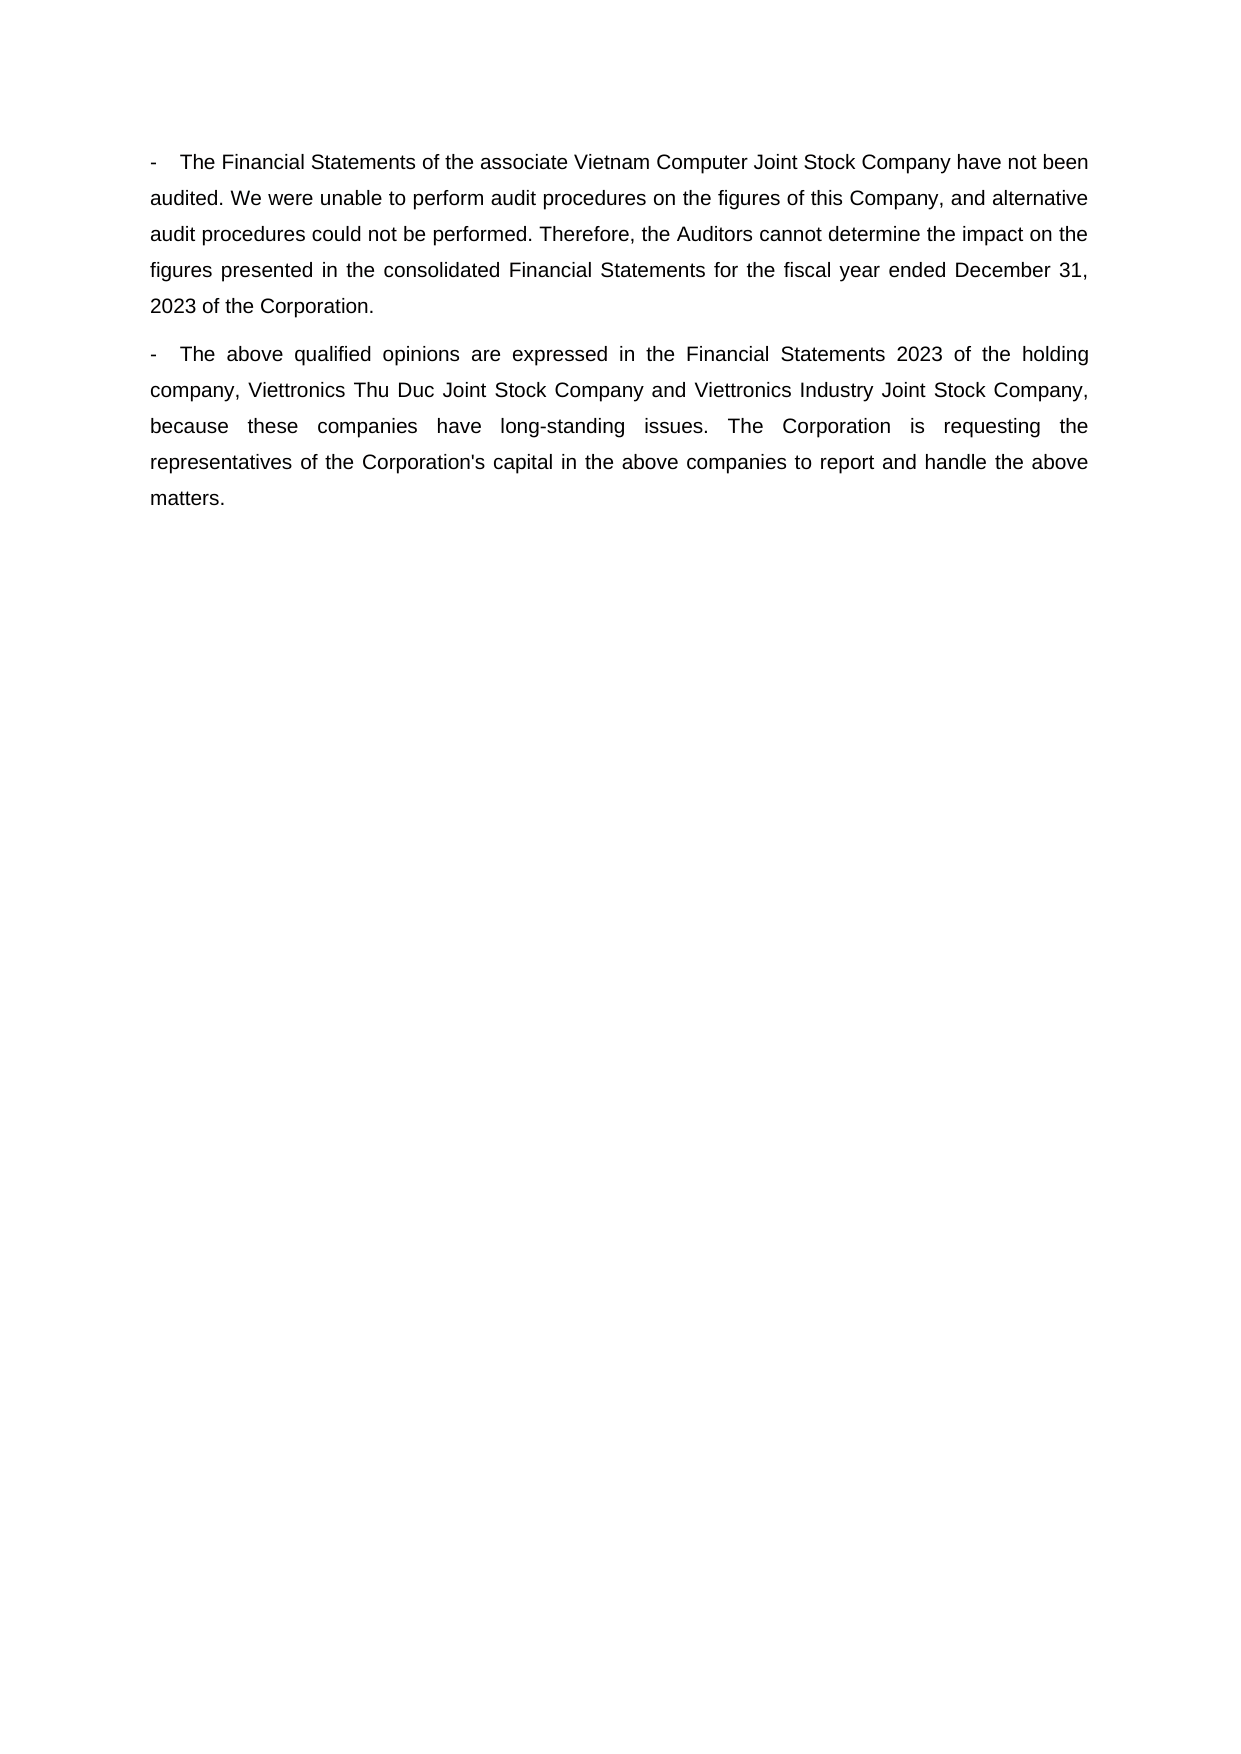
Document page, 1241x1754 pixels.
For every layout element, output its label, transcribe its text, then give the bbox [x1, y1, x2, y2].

list The Financial Statements of the associate Vietnam Computer Joint Stock Company have not been audited. We were unable to perform audit procedures on the figures of this Company, and alternative audit procedures could not be performed. Therefore, the Auditors cannot determine the impact on the figures presented in the consolidated Financial Statements for the fiscal year ended December 31, 2023 of the Corporation. [150, 150, 1090, 318]
list The above qualified opinions are expressed in the Financial Statements 2023 of the holding company, Viettronics Thu Duc Joint Stock Company and Viettronics Industry Joint Stock Company, because these companies have long-standing issues. The Corporation is requesting the representatives of the Corporation's capital in the above companies to report and handle the above matters. [150, 342, 1090, 510]
